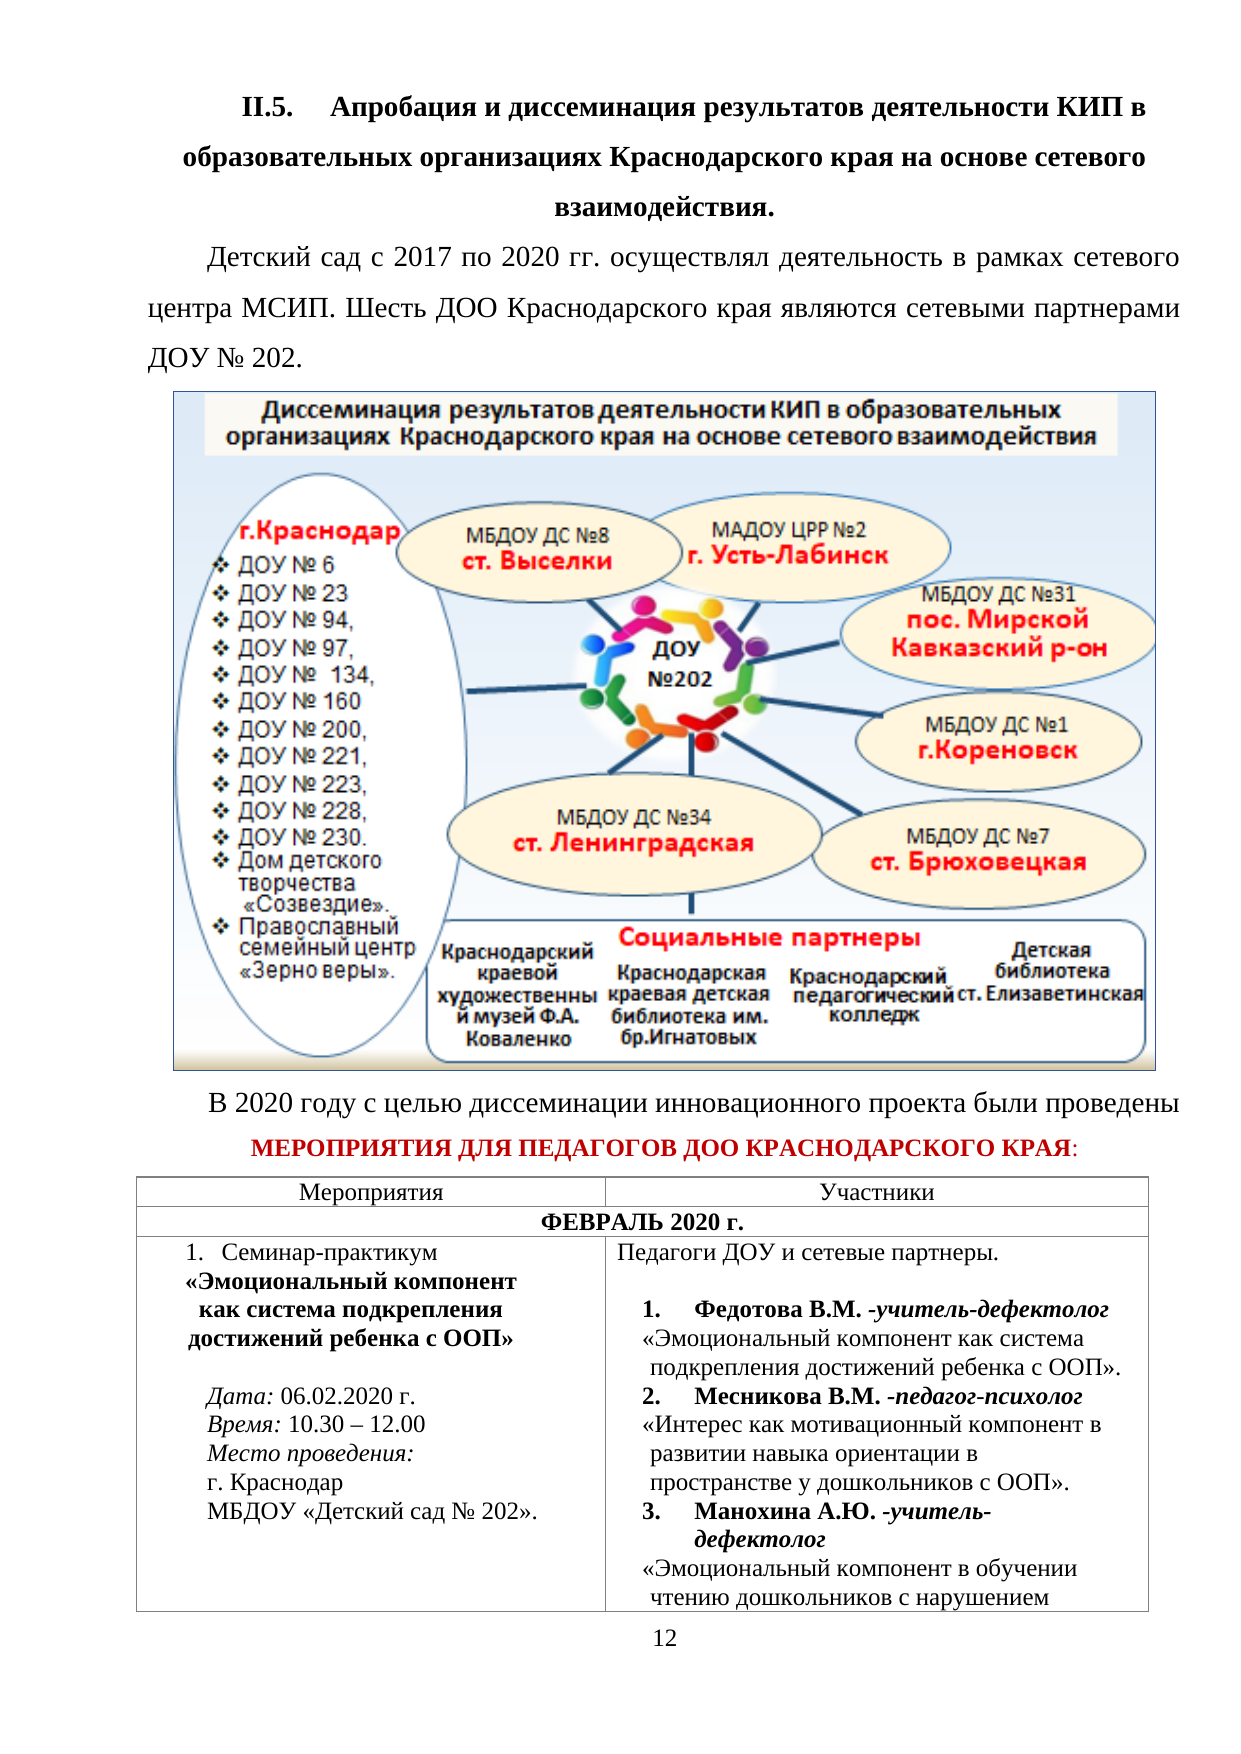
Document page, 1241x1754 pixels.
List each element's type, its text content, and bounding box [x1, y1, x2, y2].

picture [174, 392, 1155, 1070]
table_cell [606, 1237, 1148, 1611]
table_cell ФЕВРАЛЬ 2020 г. [137, 1207, 1148, 1236]
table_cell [137, 1237, 605, 1611]
table_header Участники [606, 1178, 1148, 1206]
list Апробация и диссеминация результатов деятельности КИП в образовательных организациях Краснодарского края на основе сетевого взаимодействия. [148, 89, 1181, 223]
text Детский сад с 2017 по 2020 гг. осуществлял деятельность в рамках сетевого центра МСИП. Шесть ДОО Краснодарского края являются сетевыми партнерами ДОУ № 202. [148, 239, 1181, 374]
text В 2020 году с целью диссеминации инновационного проекта были проведены МЕРОПРИЯТИЯ ДЛЯ ПЕДАГОГОВ ДОО КРАСНОДАРСКОГО КРАЯ: [148, 1085, 1181, 1162]
table_header Мероприятия [137, 1178, 605, 1206]
